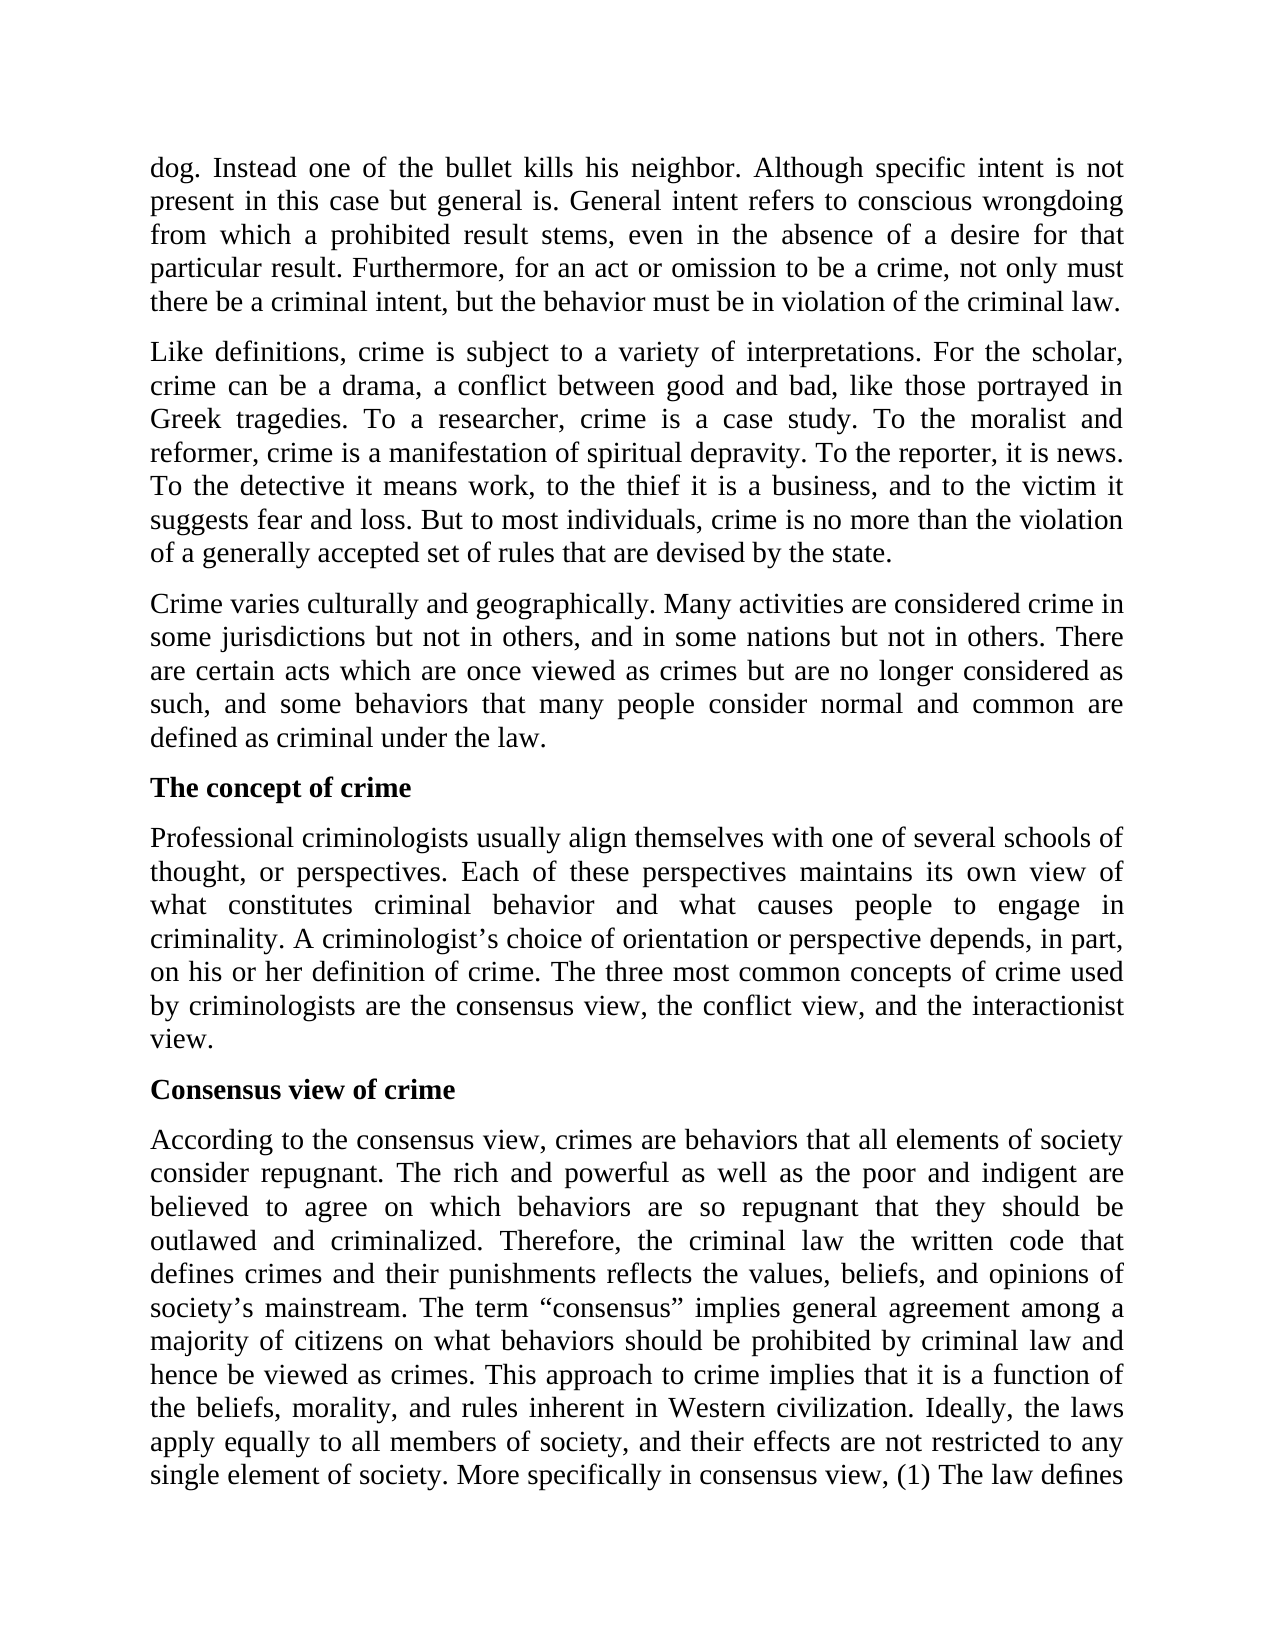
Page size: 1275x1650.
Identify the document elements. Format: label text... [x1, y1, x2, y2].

text The concept of crime [150, 770, 1125, 804]
text Crime varies culturally and geographically. Many activities are considered crime in some jurisdictions but not in others, and in some nations but not in others. There are certain acts which are once viewed as crimes but are no longer considered as such, and some behaviors that many people consider normal and common are defined as criminal under the law. [150, 586, 1125, 753]
text Consensus view of crime [150, 1072, 1125, 1105]
text Like definitions, crime is subject to a variety of interpretations. For the scholar, crime can be a drama, a conflict between good and bad, like those portrayed in Greek tragedies. To a researcher, crime is a case study. To the moralist and reformer, crime is a manifestation of spiritual depravity. To the reporter, it is news. To the detective it means work, to the thief it is a business, and to the victim it suggests fear and loss. But to most individuals, crime is no more than the violation of a generally accepted set of rules that are devised by the state. [150, 334, 1125, 569]
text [150, 1122, 1125, 1491]
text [150, 150, 1125, 318]
text Professional criminologists usually align themselves with one of several schools of thought, or perspectives. Each of these perspectives maintains its own view of what constitutes criminal behavior and what causes people to engage in criminality. A criminologist’s choice of orientation or perspective depends, in part, on his or her definition of crime. The three most common concepts of crime used by criminologists are the consensus view, the conflict view, and the interactionist view. [150, 820, 1125, 1055]
